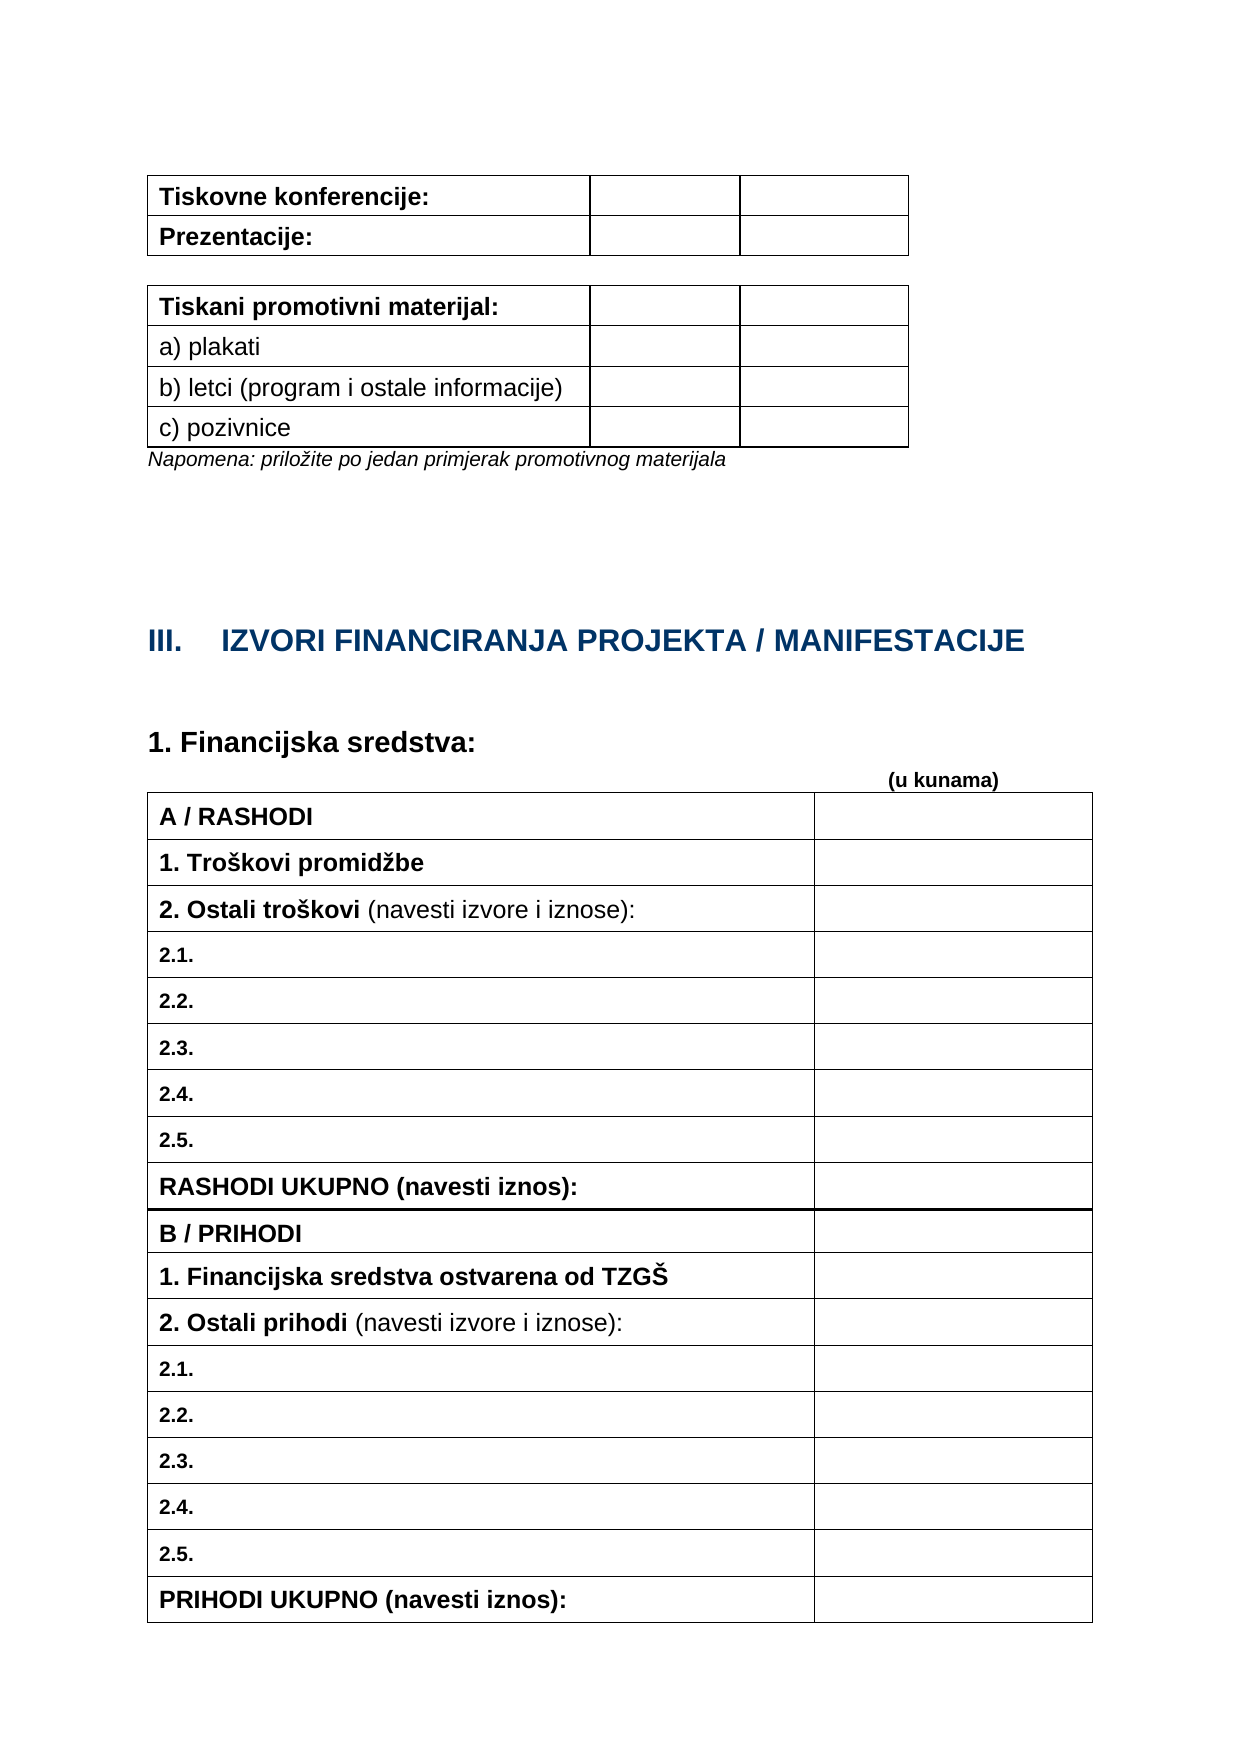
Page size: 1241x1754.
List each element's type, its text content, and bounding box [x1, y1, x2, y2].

table_header A / RASHODI [148, 793, 814, 838]
table_cell 2. Ostali prihodi (navesti izvore i iznose): [148, 1299, 814, 1344]
table_cell RASHODI UKUPNO (navesti iznos): [148, 1163, 814, 1208]
table_cell [815, 1117, 1092, 1162]
table_cell [591, 326, 739, 366]
table_cell PRIHODI UKUPNO (navesti iznos): [148, 1577, 814, 1622]
table_cell 2.5. [148, 1530, 814, 1576]
table_cell 2.2. [148, 1392, 814, 1437]
text Napomena: priložite po jedan primjerak promotivnog materijala [148, 447, 1115, 471]
list IZVORI FINANCIRANJA PROJEKTA / MANIFESTACIJE [148, 622, 1115, 658]
table_cell [815, 1346, 1092, 1391]
table_cell 2.3. [148, 1024, 814, 1069]
table_cell [815, 1070, 1092, 1116]
table_cell a) plakati [148, 326, 589, 366]
table_cell [815, 840, 1092, 885]
table_cell [741, 216, 908, 255]
table_cell 1. Troškovi promidžbe [148, 840, 814, 885]
table_cell [591, 216, 739, 255]
table_cell [591, 367, 739, 406]
table_cell [815, 1163, 1092, 1208]
table_header [591, 176, 739, 215]
table_cell [815, 1577, 1092, 1622]
text (u kunama) [888, 768, 1115, 792]
table_cell 2.1. [148, 932, 814, 977]
table_cell [741, 326, 908, 366]
table_cell 1. Financijska sredstva ostvarena od TZGŠ [148, 1253, 814, 1298]
table_cell [815, 1024, 1092, 1069]
table_cell [815, 1253, 1092, 1298]
table_cell 2. Ostali troškovi (navesti izvore i iznose): [148, 886, 814, 931]
table_cell [815, 1438, 1092, 1483]
table_cell [815, 1211, 1092, 1252]
table_cell 2.5. [148, 1117, 814, 1162]
table_header Tiskani promotivni materijal: [148, 286, 589, 325]
table_cell 2.1. [148, 1346, 814, 1391]
table_cell [815, 1484, 1092, 1529]
table_cell B / PRIHODI [148, 1211, 814, 1252]
table_header [815, 793, 1092, 838]
table_cell [815, 1392, 1092, 1437]
table_cell [815, 932, 1092, 977]
table_header [741, 176, 908, 215]
table_header [591, 286, 739, 325]
table_cell 2.3. [148, 1438, 814, 1483]
table_cell 2.4. [148, 1070, 814, 1116]
table_cell [815, 1530, 1092, 1576]
table_cell [815, 1299, 1092, 1344]
table_cell 2.4. [148, 1484, 814, 1529]
table_cell [591, 407, 739, 446]
table_cell [815, 978, 1092, 1023]
table_cell c) pozivnice [148, 407, 589, 446]
table_cell 2.2. [148, 978, 814, 1023]
table_cell b) letci (program i ostale informacije) [148, 367, 589, 406]
table_header Tiskovne konferencije: [148, 176, 589, 215]
table_cell [741, 367, 908, 406]
table_header [741, 286, 908, 325]
table_cell [741, 407, 908, 446]
subtitle 1. Financijska sredstva: [148, 725, 481, 759]
table_cell [815, 886, 1092, 931]
table_cell Prezentacije: [148, 216, 589, 255]
